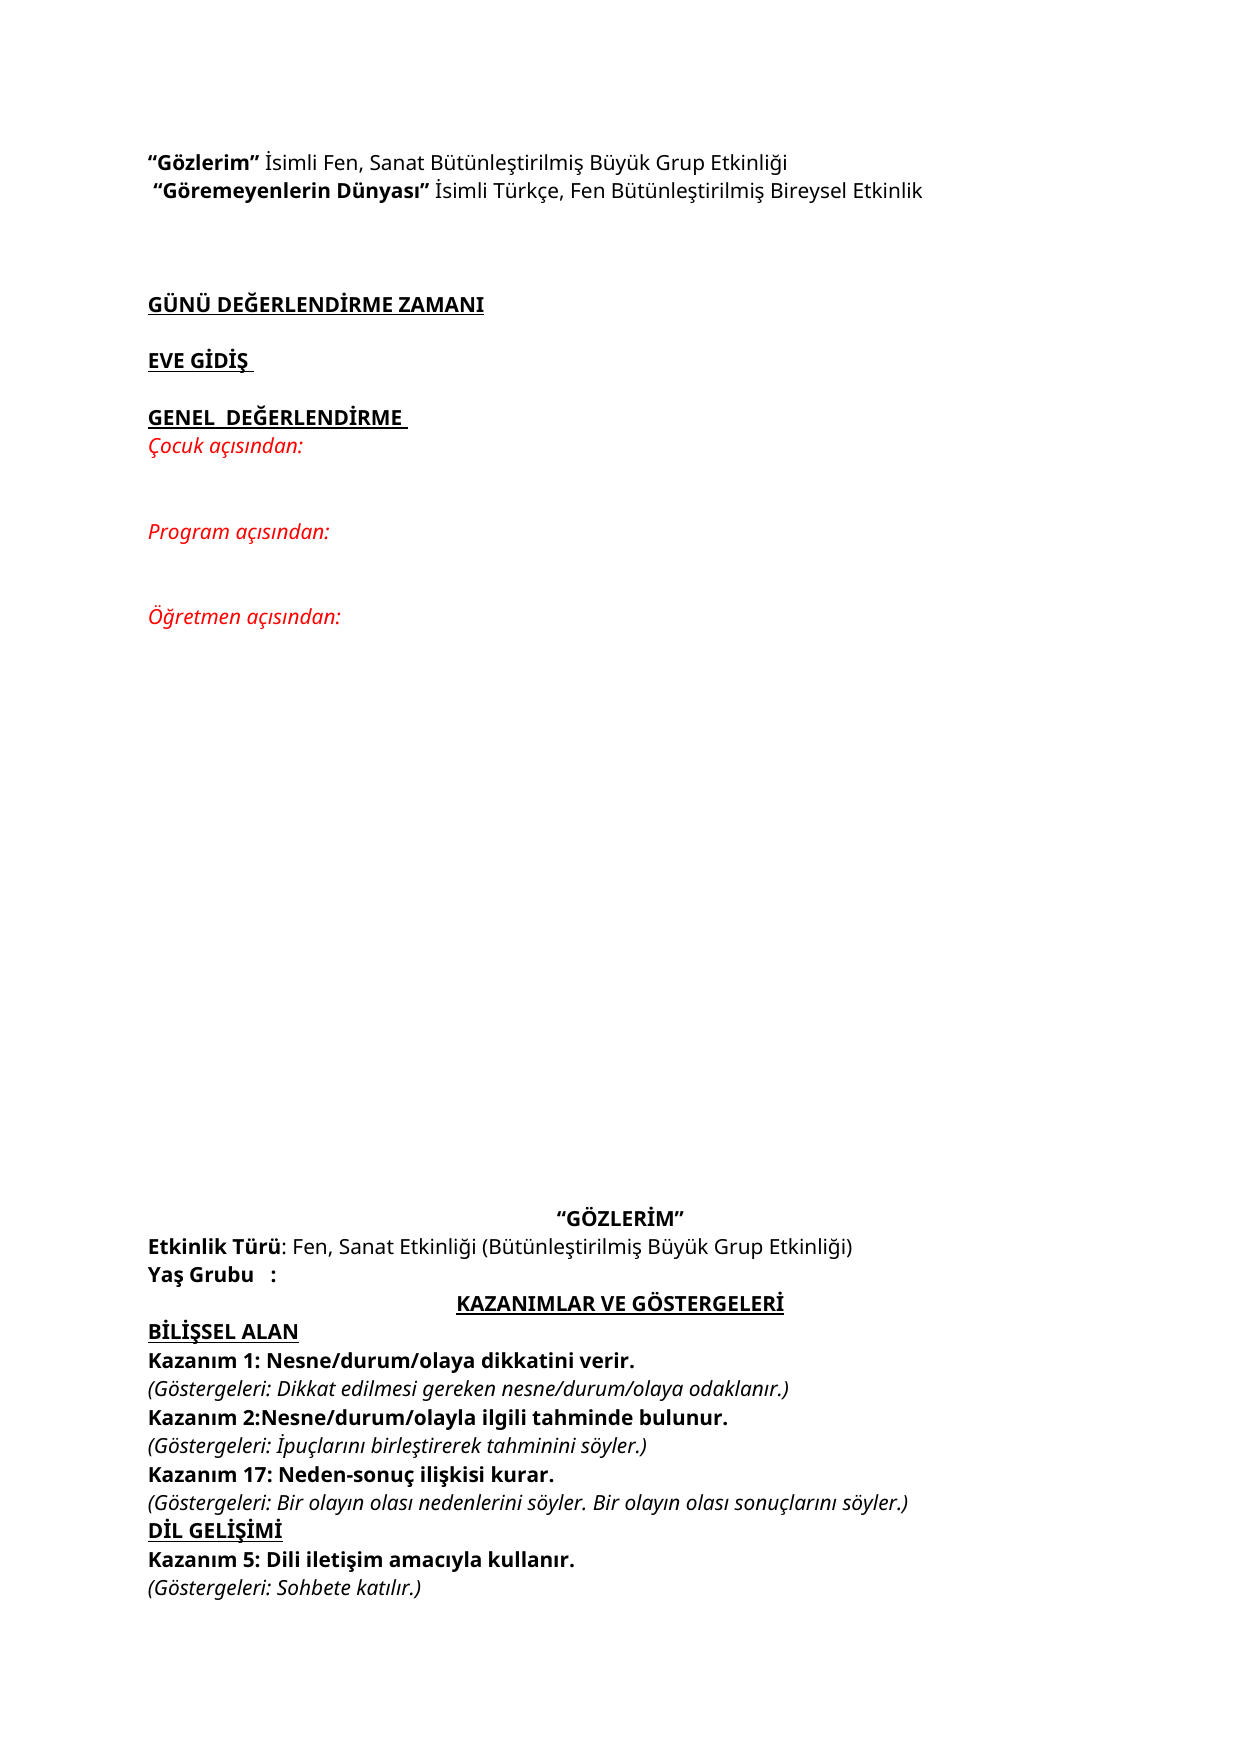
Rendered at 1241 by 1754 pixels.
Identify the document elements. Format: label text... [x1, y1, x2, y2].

text GÜNÜ DEĞERLENDİRME ZAMANI [148, 290, 1093, 318]
text BİLİŞSEL ALAN [148, 1317, 1093, 1346]
text EVE GİDİŞ [148, 347, 1093, 375]
text “GÖZLERİM” [148, 1204, 1093, 1232]
text “Göremeyenlerin Dünyası” İsimli Türkçe, Fen Bütünleştirilmiş Bireysel Etkinlik [148, 176, 1093, 204]
text Yaş Grubu : [148, 1261, 1093, 1289]
text Etkinlik Türü: Fen, Sanat Etkinliği (Bütünleştirilmiş Büyük Grup Etkinliği) [148, 1232, 1093, 1261]
text Program açısından: [148, 517, 1093, 545]
text GENEL DEĞERLENDİRME [148, 403, 1093, 432]
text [148, 1517, 1093, 1602]
text KAZANIMLAR VE GÖSTERGELERİ [148, 1289, 1093, 1317]
text Kazanım 1: Nesne/durum/olaya dikkatini verir. (Göstergeleri: Dikkat edilmesi gereken nesne/durum/olaya odaklanır.) Kazanım 2:Nesne/durum/olayla ilgili tahminde bulunur. (Göstergeleri: İpuçlarını birleştirerek tahminini söyler.) Kazanım 17: Neden-sonuç ilişkisi kurar. (Göstergeleri: Bir olayın olası nedenlerini söyler. Bir olayın olası sonuçlarını söyler.) [148, 1346, 1093, 1517]
text Çocuk açısından: [148, 432, 1093, 460]
text Öğretmen açısından: [148, 602, 1093, 631]
text “Gözlerim” İsimli Fen, Sanat Bütünleştirilmiş Büyük Grup Etkinliği [148, 148, 1093, 176]
